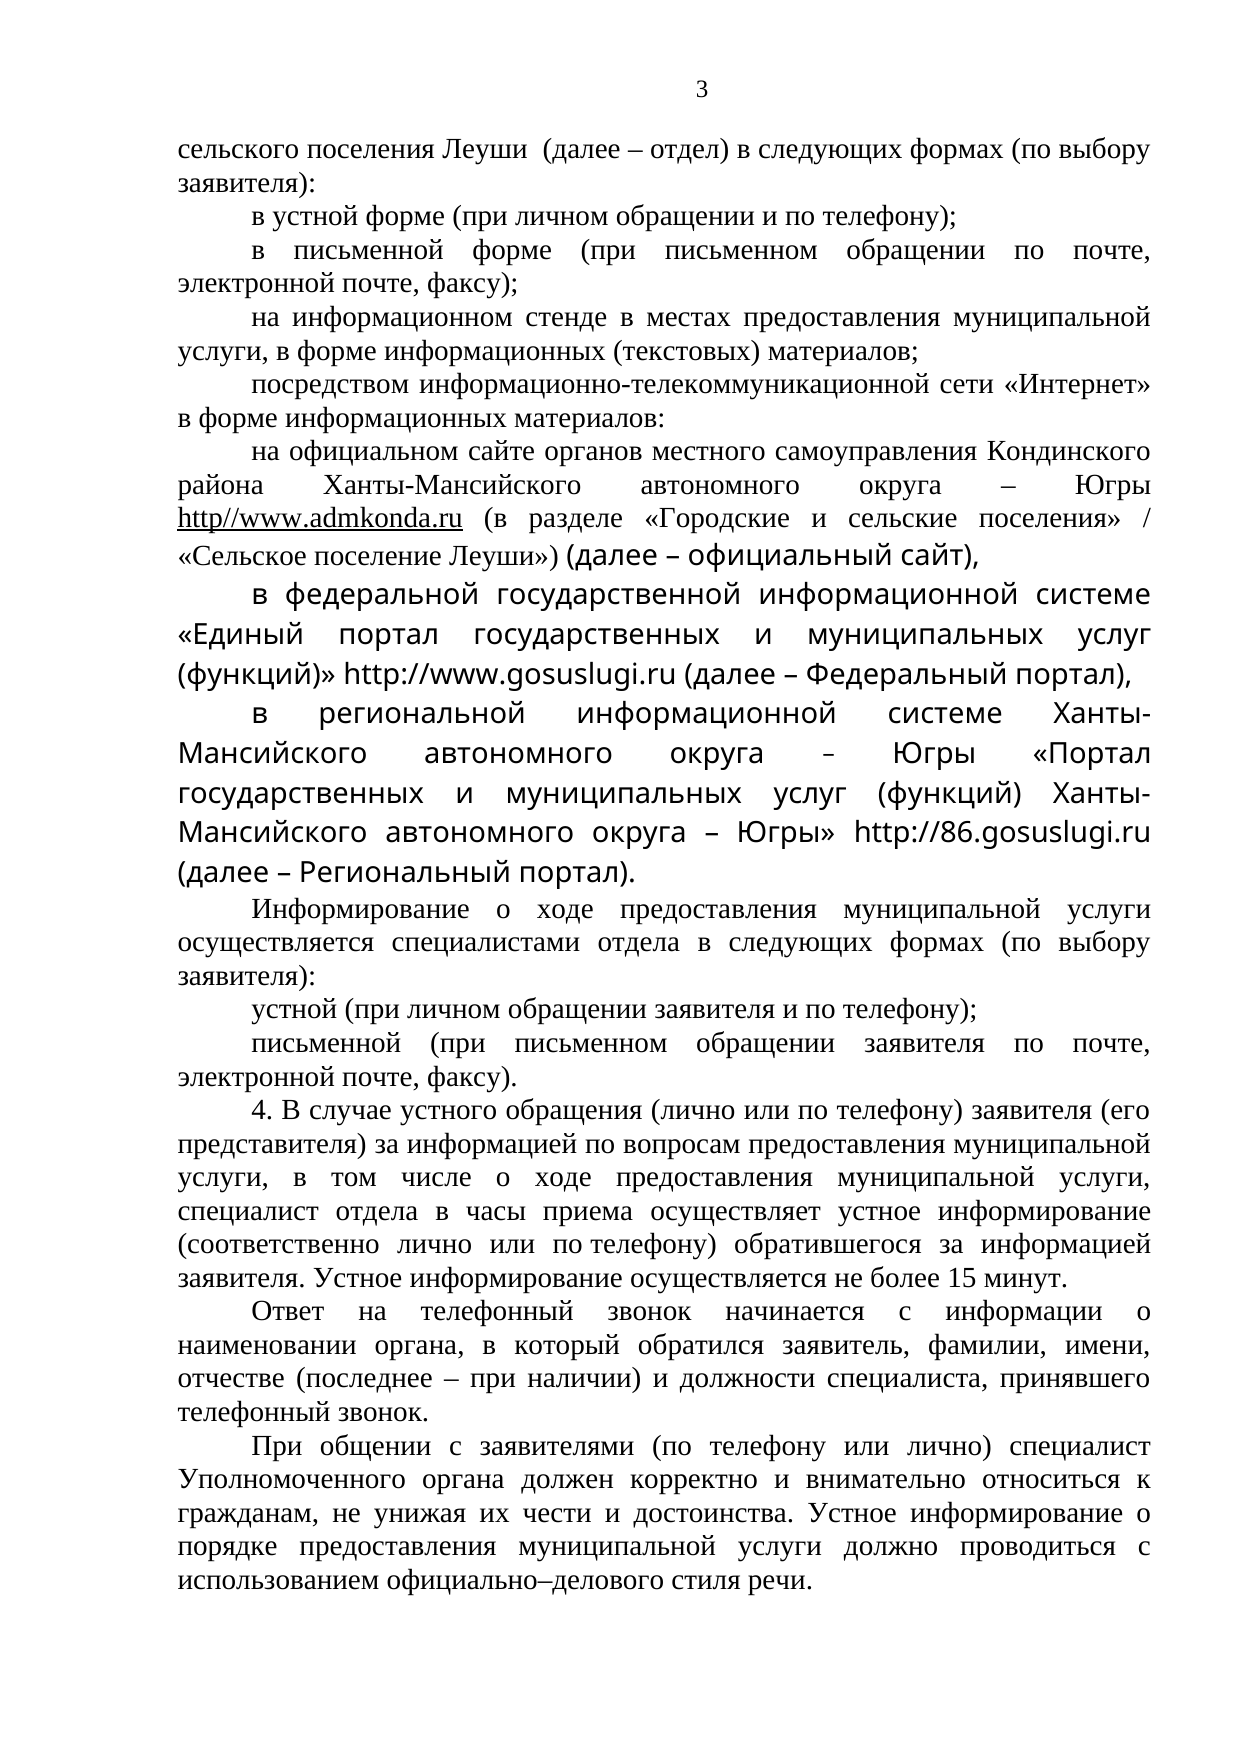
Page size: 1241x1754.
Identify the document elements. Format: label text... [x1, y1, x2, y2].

text посредством информационно-телекоммуникационной сети «Интернет» в форме информационных материалов: [177, 366, 1152, 433]
text 4. В случае устного обращения (лично или по телефону) заявителя (его представителя) за информацией по вопросам предоставления муниципальной услуги, в том числе о ходе предоставления муниципальной услуги, специалист отдела в часы приема осуществляет устное информирование (соответственно лично или по телефону) обратившегося за информацией заявителя. Устное информирование осуществляется не более 15 минут. [177, 1092, 1152, 1293]
text на официальном сайте органов местного самоуправления Кондинского района Ханты-Мансийского автономного округа – Югры http//www.admkonda.ru (в разделе «Городские и сельские поселения» / «Сельское поселение Леуши») (далее – официальный сайт), [177, 433, 1152, 573]
text на информационном стенде в местах предоставления муниципальной услуги, в форме информационных (текстовых) материалов; [177, 299, 1152, 366]
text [177, 131, 1152, 198]
text Информирование о ходе предоставления муниципальной услуги осуществляется специалистами отдела в следующих формах (по выбору заявителя): [177, 891, 1152, 992]
text устной (при личном обращении заявителя и по телефону); [177, 992, 1152, 1025]
text в региональной информационной системе Ханты-Мансийского автономного округа – Югры «Портал государственных и муниципальных услуг (функций) Ханты-Мансийского автономного округа – Югры» http://86.gosuslugi.ru (далее – Региональный портал). [177, 693, 1152, 891]
text в письменной форме (при письменном обращении по почте, электронной почте, факсу); [177, 232, 1152, 299]
text письменной (при письменном обращении заявителя по почте, электронной почте, факсу). [177, 1025, 1152, 1092]
text в федеральной государственной информационной системе «Единый портал государственных и муниципальных услуг (функций)» http://www.gosuslugi.ru (далее – Федеральный портал), [177, 573, 1152, 693]
text При общении с заявителями (по телефону или лично) специалист Уполномоченного органа должен корректно и внимательно относиться к гражданам, не унижая их чести и достоинства. Устное информирование о порядке предоставления муниципальной услуги должно проводиться с использованием официально–делового стиля речи. [177, 1428, 1152, 1595]
text в устной форме (при личном обращении и по телефону); [177, 198, 1152, 232]
text Ответ на телефонный звонок начинается с информации о наименовании органа, в который обратился заявитель, фамилии, имени, отчестве (последнее – при наличии) и должности специалиста, принявшего телефонный звонок. [177, 1293, 1152, 1428]
